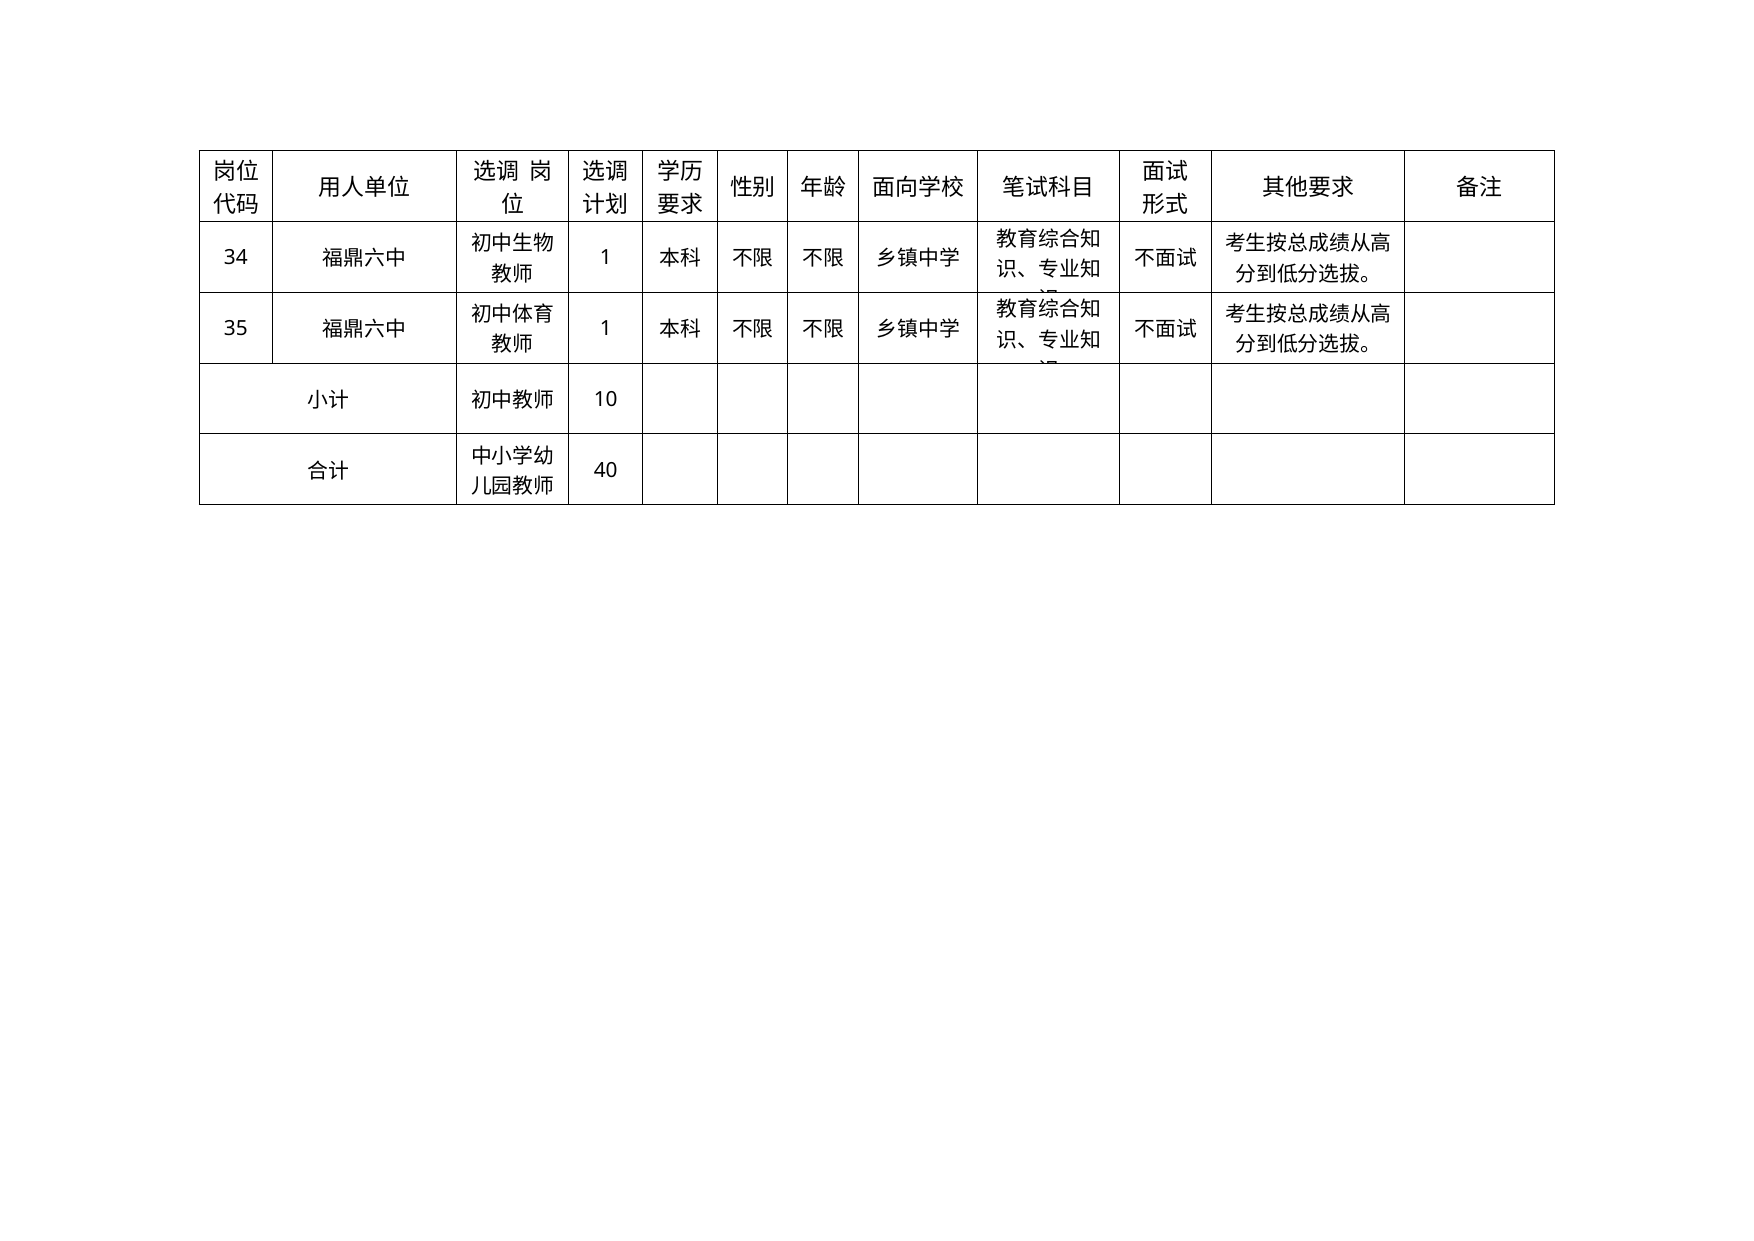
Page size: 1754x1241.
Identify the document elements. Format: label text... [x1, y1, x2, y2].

table_cell 教育综合知识、专业知识 [978, 222, 1119, 292]
table_cell [978, 434, 1119, 504]
table_cell 初中体育教师 [457, 293, 568, 362]
table_cell [1120, 364, 1211, 433]
table_cell 乡镇中学 [859, 222, 977, 292]
table_cell [718, 434, 787, 504]
table_cell 初中教师 [457, 364, 568, 433]
table_cell [643, 364, 717, 433]
table_cell 笔试科目 [978, 151, 1119, 221]
table_cell 不限 [718, 222, 787, 292]
table_cell [1212, 364, 1404, 433]
table_cell [1120, 434, 1211, 504]
table_cell 35 [200, 293, 272, 362]
table_cell [1405, 222, 1554, 292]
table_cell 不限 [718, 293, 787, 362]
table_cell [643, 434, 717, 504]
table_cell 福鼎六中 [273, 293, 456, 362]
table_cell 备注 [1405, 151, 1554, 221]
table_cell 用人单位 [273, 151, 456, 221]
table_cell 不限 [788, 222, 858, 292]
table_cell [1405, 434, 1554, 504]
table_cell 10 [569, 364, 642, 433]
table_cell 岗位代码 [200, 151, 272, 221]
table_cell [788, 434, 858, 504]
table_cell 教育综合知识、专业知识 [978, 293, 1119, 362]
table_cell [1405, 364, 1554, 433]
table_cell 乡镇中学 [859, 293, 977, 362]
table_cell [859, 364, 977, 433]
table_cell 本科 [643, 222, 717, 292]
table_cell 不限 [788, 293, 858, 362]
table_cell [1212, 434, 1404, 504]
table_cell 性别 [718, 151, 787, 221]
table_cell 40 [569, 434, 642, 504]
table_cell 面试 形式 [1120, 151, 1211, 221]
table_cell 不面试 [1120, 222, 1211, 292]
table_cell 1 [569, 293, 642, 362]
table_cell 年龄 [788, 151, 858, 221]
table_cell 不面试 [1120, 293, 1211, 362]
table_cell [1405, 293, 1554, 362]
table_cell [718, 364, 787, 433]
table_cell 考生按总成绩从高分到低分选拔。 [1212, 222, 1404, 292]
table_cell [859, 434, 977, 504]
table_cell 考生按总成绩从高分到低分选拔。 [1212, 293, 1404, 362]
table_cell [978, 364, 1119, 433]
table_cell 34 [200, 222, 272, 292]
table_cell 小计 [200, 364, 456, 433]
table_cell 本科 [643, 293, 717, 362]
table_cell 学历要求 [643, 151, 717, 221]
table_cell 合计 [200, 434, 456, 504]
table_cell 1 [569, 222, 642, 292]
table_cell 面向学校 [859, 151, 977, 221]
table_cell 选调 岗位 [457, 151, 568, 221]
table_cell 福鼎六中 [273, 222, 456, 292]
table_cell 中小学幼儿园教师 [457, 434, 568, 504]
table_cell [788, 364, 858, 433]
table_cell 初中生物教师 [457, 222, 568, 292]
table_cell 其他要求 [1212, 151, 1404, 221]
table_cell 选调计划 [569, 151, 642, 221]
